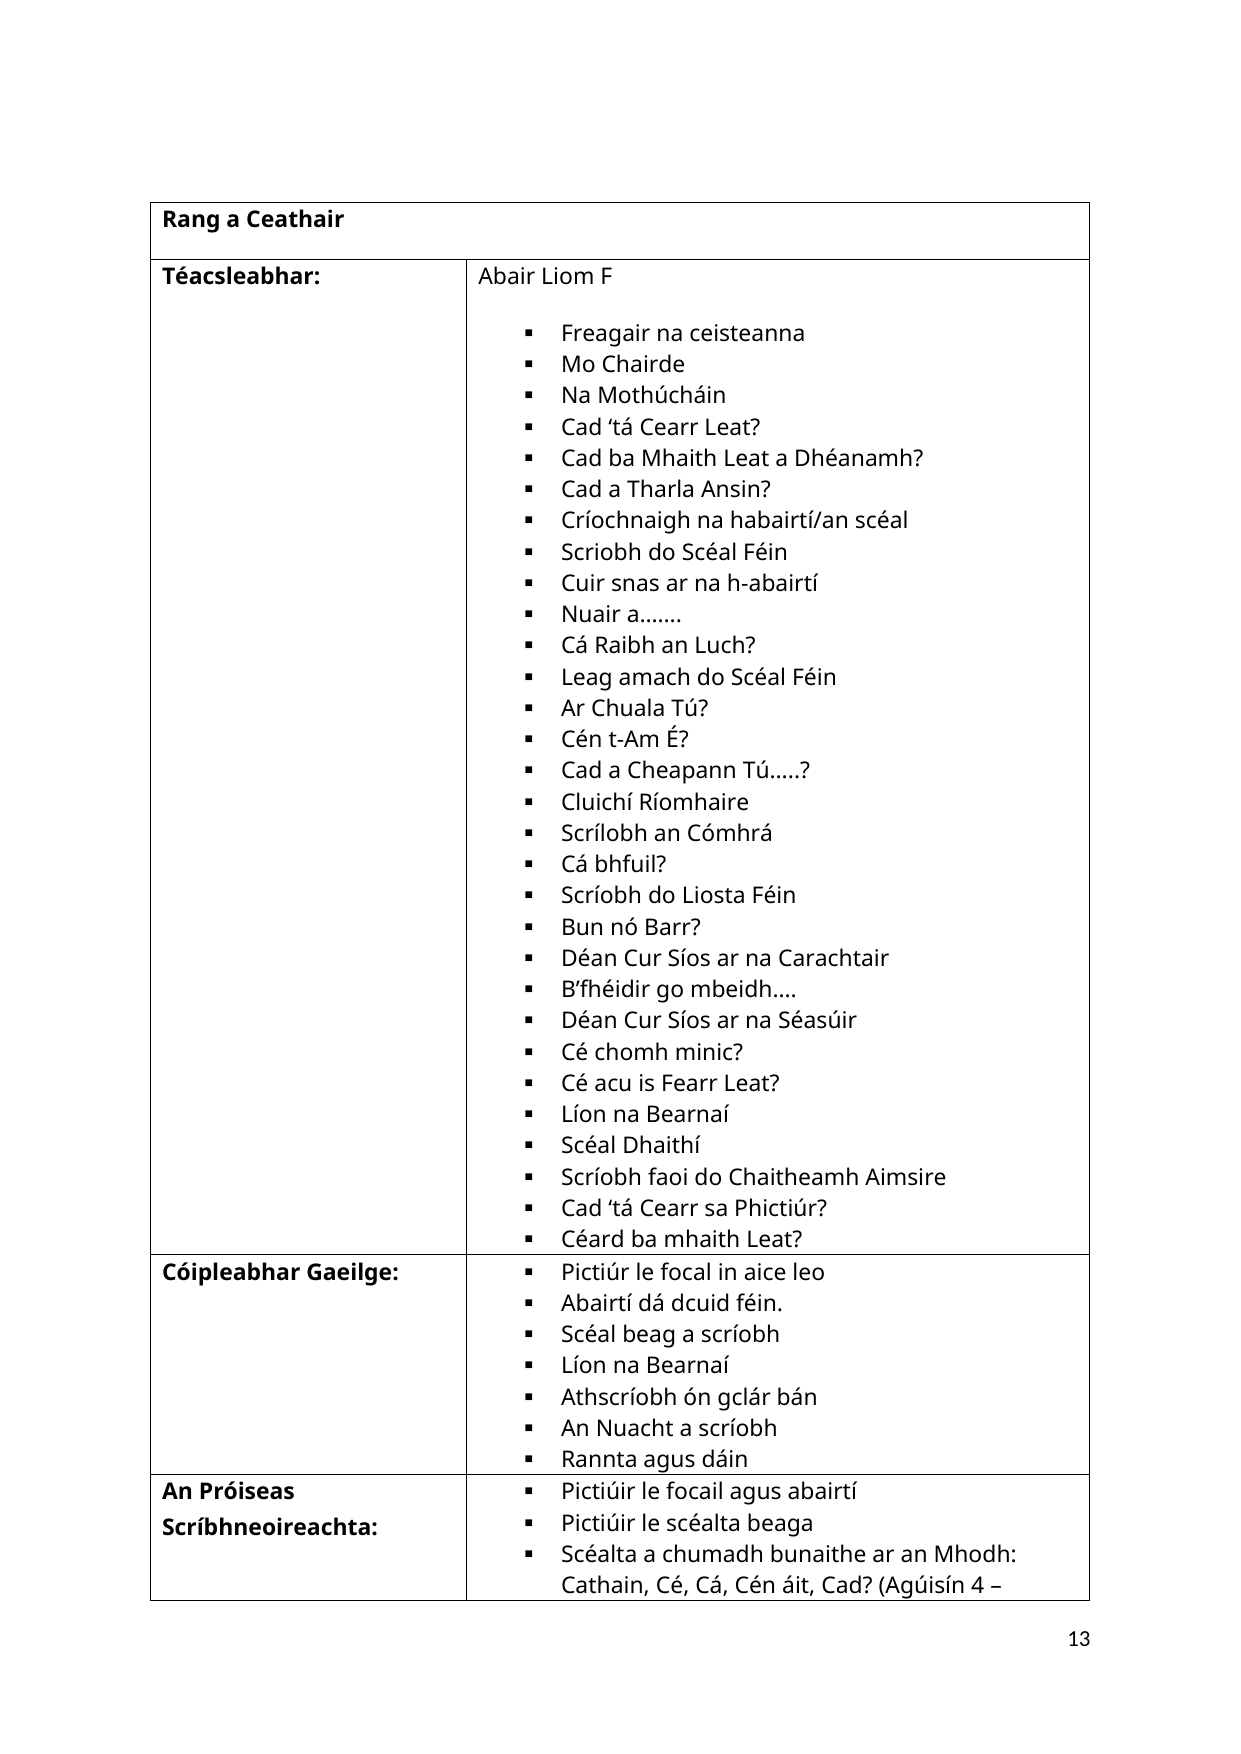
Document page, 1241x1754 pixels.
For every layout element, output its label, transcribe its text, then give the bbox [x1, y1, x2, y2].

table_header Rang a Ceathair [151, 203, 1089, 259]
table_cell Pictiúr le focal in aice leo Abairtí dá dcuid féin. Scéal beag a scríobh Líon na Bearnaí Athscríobh ón gclár bán An Nuacht a scríobh Rannta agus dáin [467, 1255, 1089, 1474]
table_cell Cóipleabhar Gaeilge: [151, 1255, 466, 1474]
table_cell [151, 1475, 466, 1600]
table_cell Abair Liom F Freagair na ceisteanna Mo Chairde Na Mothúcháin Cad ‘tá Cearr Leat? Cad ba Mhaith Leat a Dhéanamh? Cad a Tharla Ansin? Críochnaigh na habairtí/an scéal Scriobh do Scéal Féin Cuir snas ar na h-abairtí Nuair a……. Cá Raibh an Luch? Leag amach do Scéal Féin Ar Chuala Tú? Cén t-Am É? Cad a Cheapann Tú…..? Cluichí Ríomhaire Scrílobh an Cómhrá Cá bhfuil? Scríobh do Liosta Féin Bun nó Barr? Déan Cur Síos ar na Carachtair B’fhéidir go mbeidh…. Déan Cur Síos ar na Séasúir Cé chomh minic? Cé acu is Fearr Leat? Líon na Bearnaí Scéal Dhaithí Scríobh faoi do Chaitheamh Aimsire Cad ‘tá Cearr sa Phictiúr? Céard ba mhaith Leat? [467, 260, 1089, 1254]
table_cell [467, 1475, 1089, 1600]
table_cell Téacsleabhar: [151, 260, 466, 1254]
